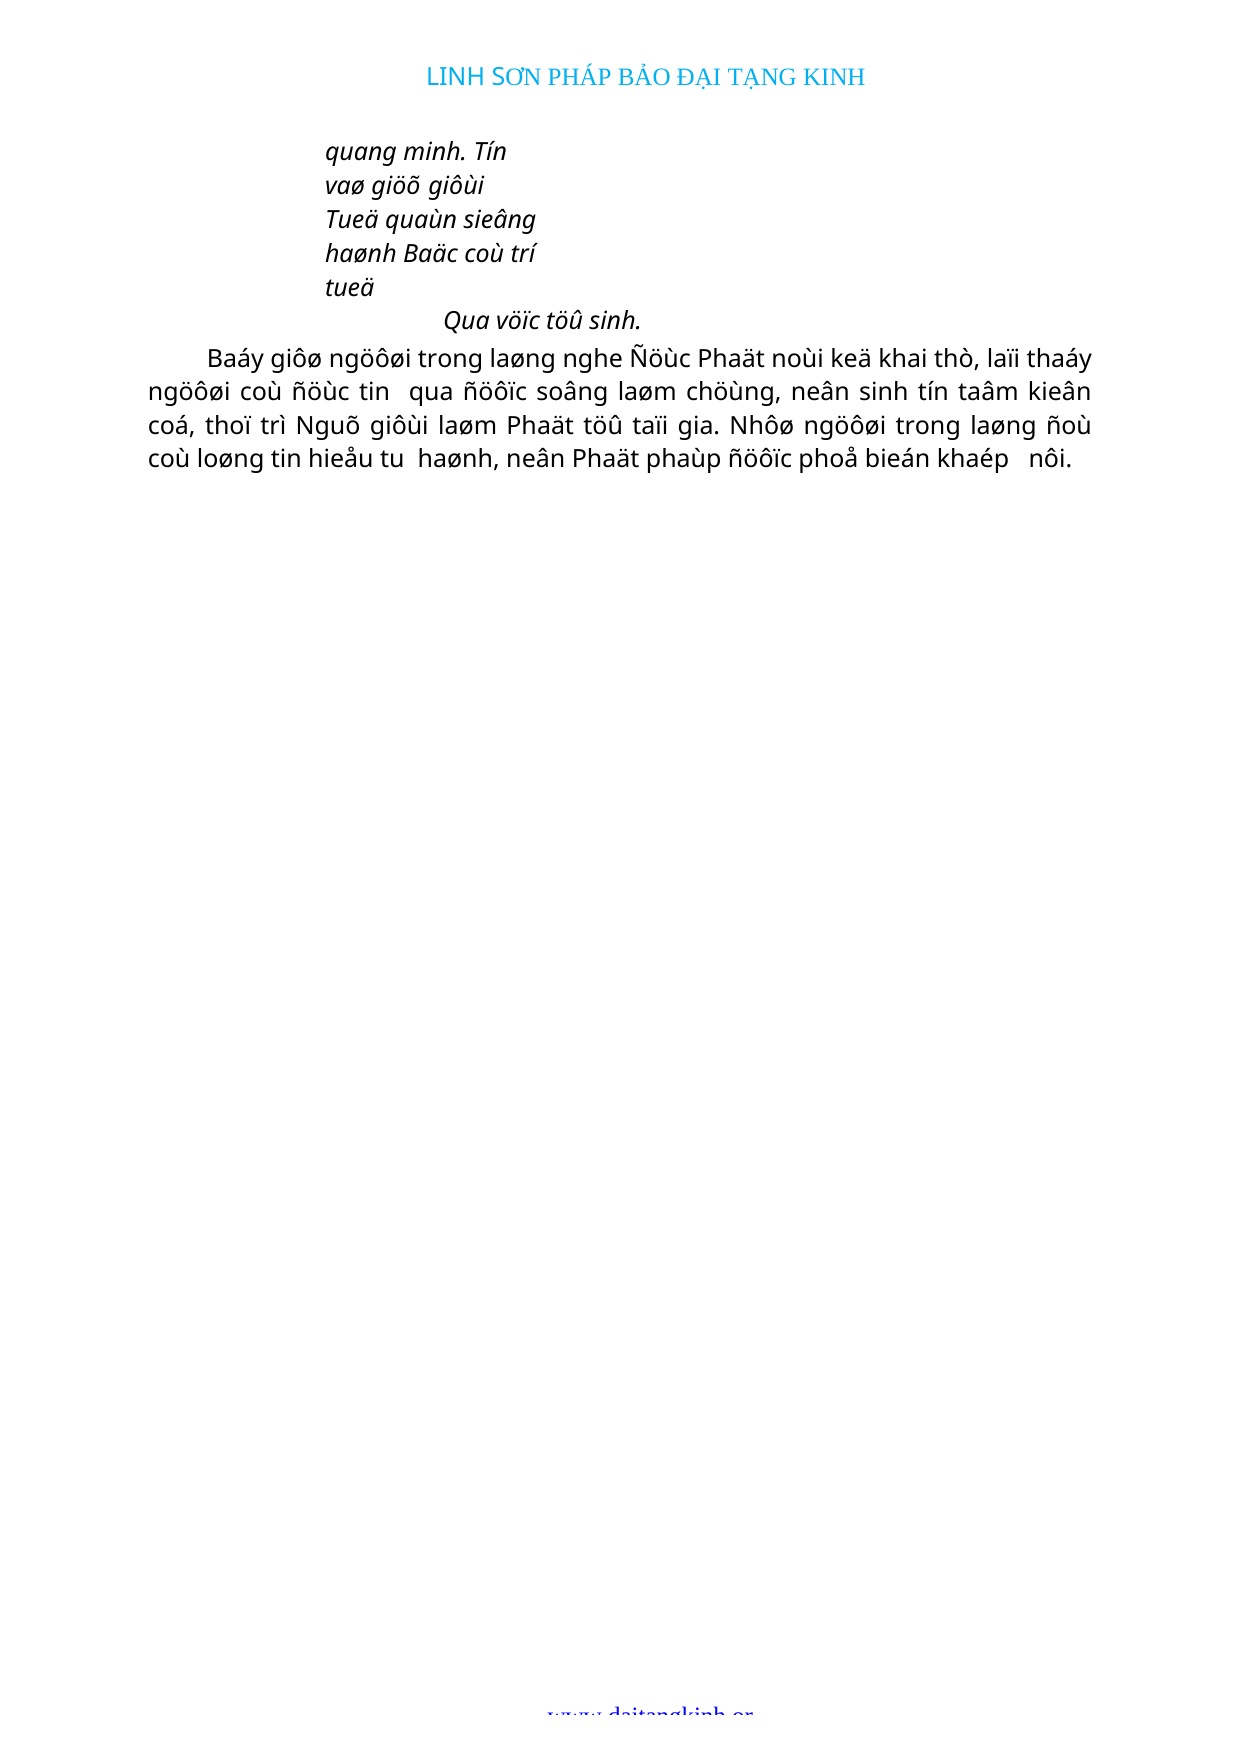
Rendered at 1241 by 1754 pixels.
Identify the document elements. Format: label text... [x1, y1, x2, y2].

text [325, 133, 547, 201]
text Tueä quaùn sieâng haønh Baäc coù trí tueä [325, 201, 568, 304]
text Qua vöïc töû sinh. [443, 304, 1105, 336]
text Baáy giôø ngöôøi trong laøng nghe Ñöùc Phaät noùi keä khai thò, laïi thaáy ngöôøi coù ñöùc tin qua ñöôïc soâng laøm chöùng, neân sinh tín taâm kieân coá, thoï trì Nguõ giôùi laøm Phaät töû taïi gia. Nhôø ngöôøi trong laøng ñoù coù loøng tin hieåu tu haønh, neân Phaät phaùp ñöôïc phoå bieán khaép nôi. [148, 341, 1093, 475]
